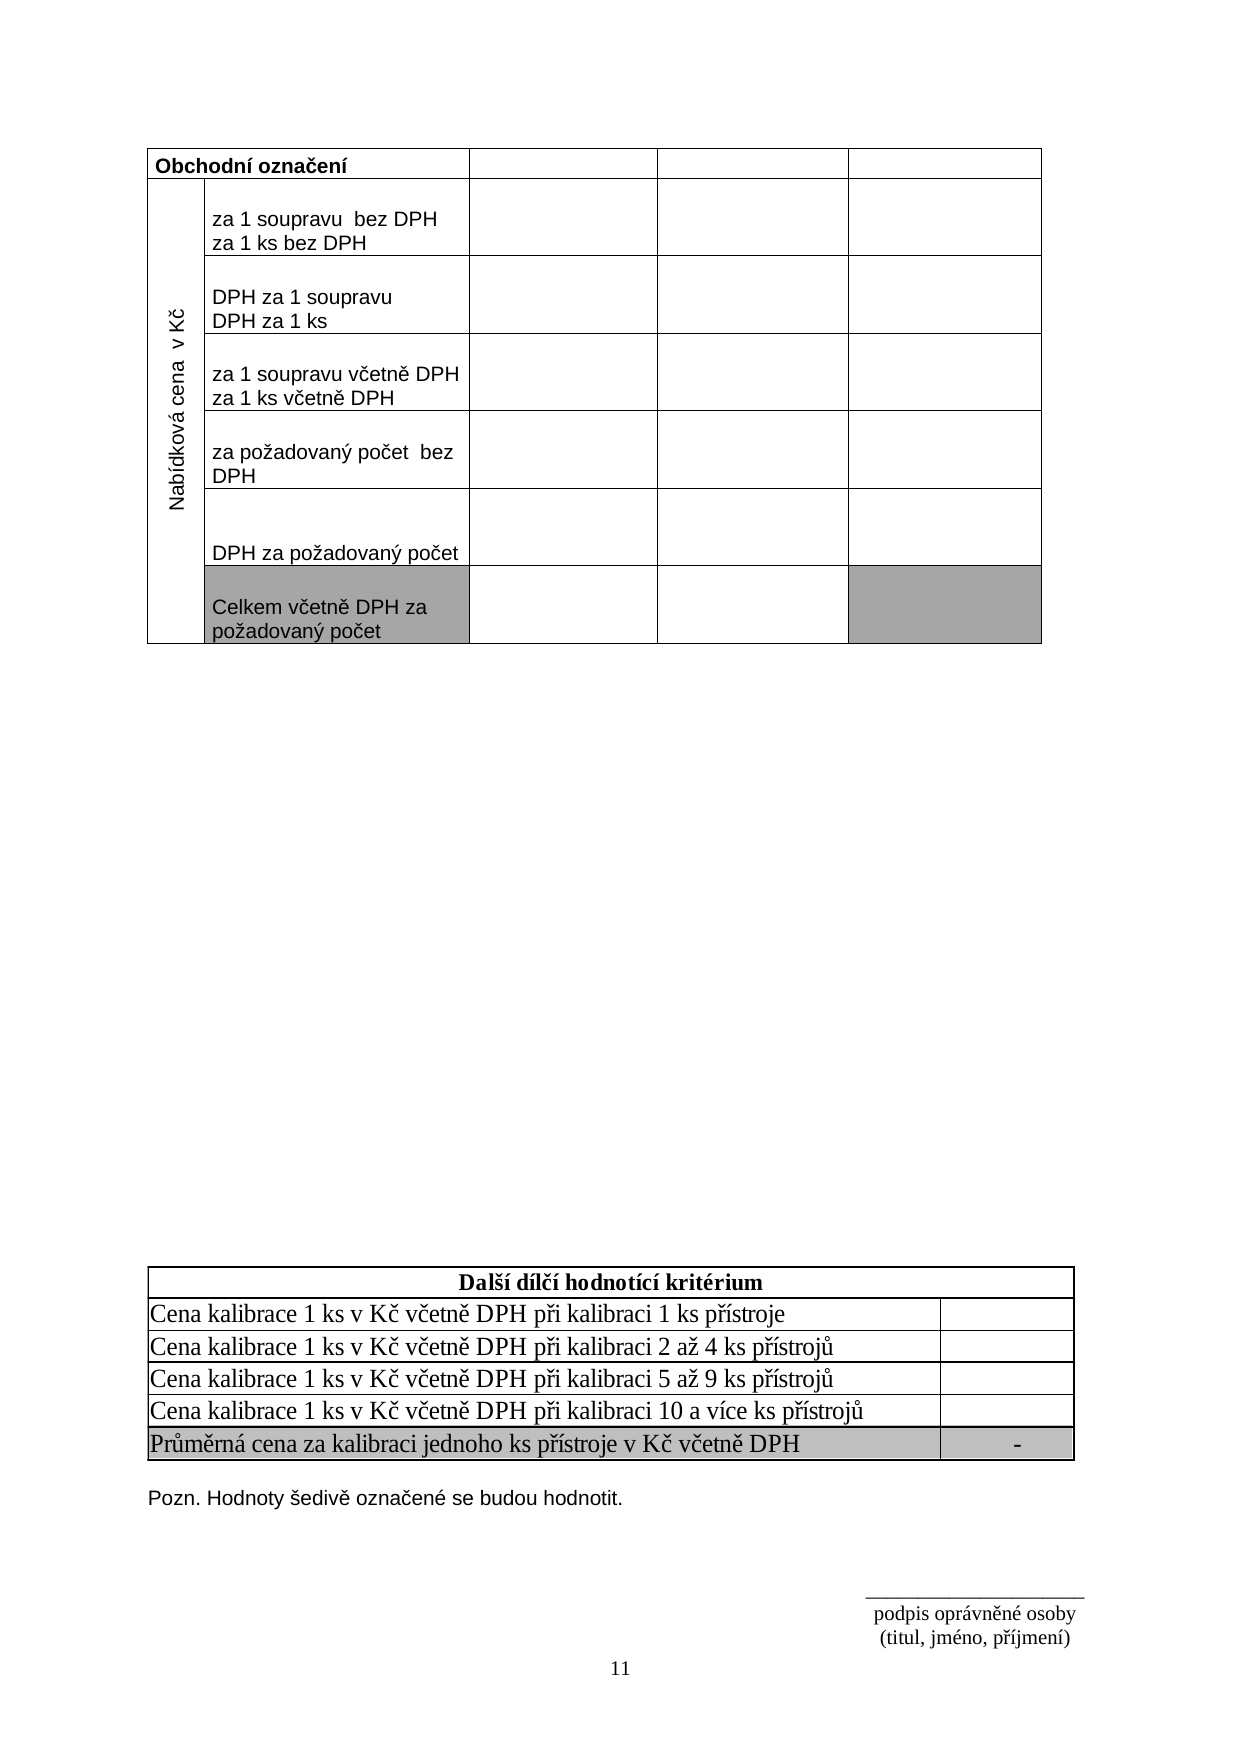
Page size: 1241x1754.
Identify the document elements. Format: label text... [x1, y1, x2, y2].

table_cell [849, 149, 1041, 178]
table_cell [658, 334, 848, 410]
table_cell [658, 566, 848, 643]
table_cell za 1 soupravu včetně DPH za 1 ks včetně DPH [205, 334, 469, 410]
table_cell [470, 566, 657, 643]
table_cell Obchodní označení [148, 149, 469, 178]
table_cell [658, 489, 848, 565]
table_cell [849, 179, 1041, 255]
table_cell [849, 334, 1041, 410]
table_cell [470, 489, 657, 565]
table_cell [849, 411, 1041, 488]
table_cell [470, 179, 657, 255]
table_cell [849, 566, 1041, 643]
table_cell [658, 149, 848, 178]
table_cell [849, 256, 1041, 333]
table_cell DPH za požadovaný počet [205, 489, 469, 565]
table_cell [470, 256, 657, 333]
table_cell [658, 411, 848, 488]
text Pozn. Hodnoty šedivě označené se budou hodnotit. [148, 1486, 1093, 1510]
table_cell [470, 334, 657, 410]
table_cell Celkem včetně DPH za požadovaný počet [205, 566, 469, 643]
table_cell [849, 489, 1041, 565]
table_cell [658, 179, 848, 255]
table_cell [658, 256, 848, 333]
table_cell [470, 411, 657, 488]
table_cell Nabídková cena v Kč [148, 179, 204, 643]
table_cell DPH za 1 soupravu DPH za 1 ks [205, 256, 469, 333]
table_cell za 1 soupravu bez DPH za 1 ks bez DPH [205, 179, 469, 255]
table_cell za požadovaný počet bez DPH [205, 411, 469, 488]
table_cell [470, 149, 657, 178]
